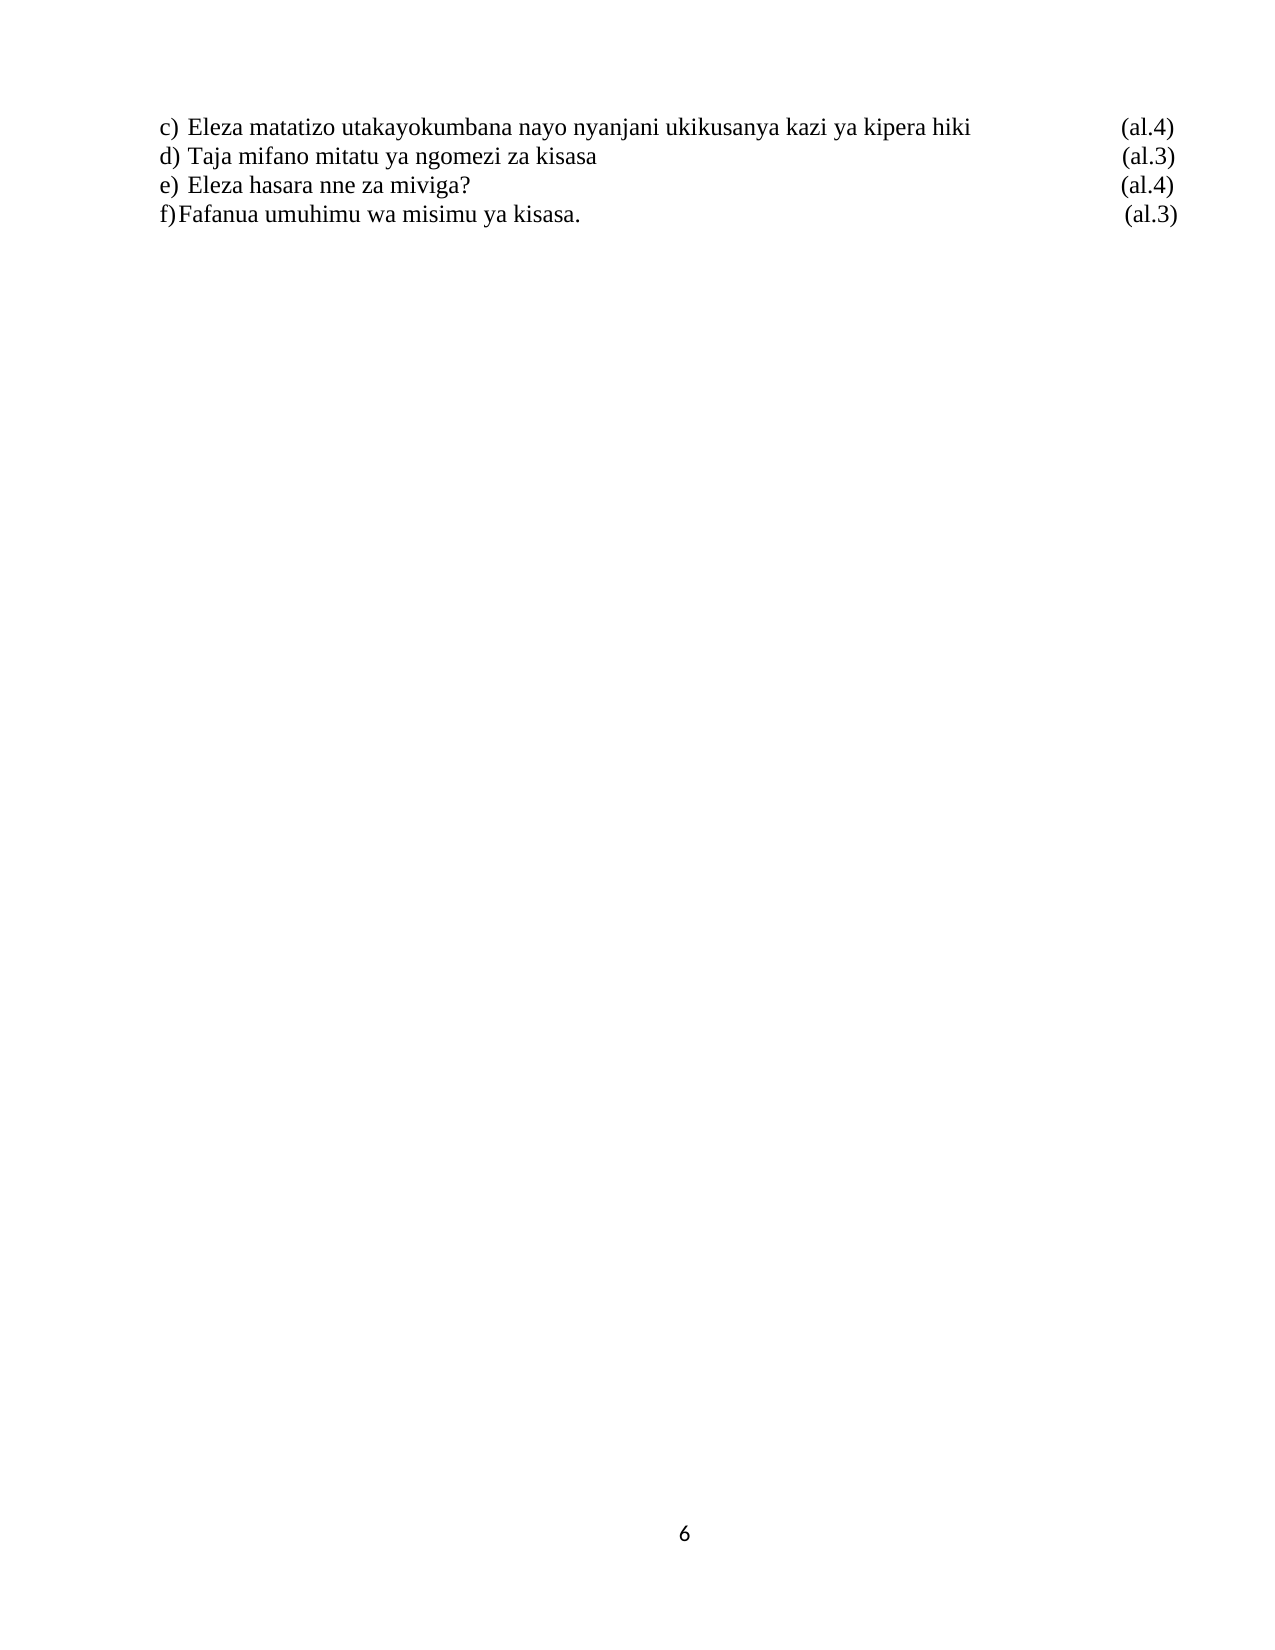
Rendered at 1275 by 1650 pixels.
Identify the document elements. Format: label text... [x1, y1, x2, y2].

list Eleza matatizo utakayokumbana nayo nyanjani ukikusanya kazi ya kipera hiki (al.4) [159, 112, 1219, 141]
list Taja mifano mitatu ya ngomezi za kisasa (al.3) [159, 141, 1219, 170]
list Fafanua umuhimu wa misimu ya kisasa. (al.3) [159, 199, 1219, 227]
list Eleza hasara nne za miviga? (al.4) [159, 170, 1219, 199]
